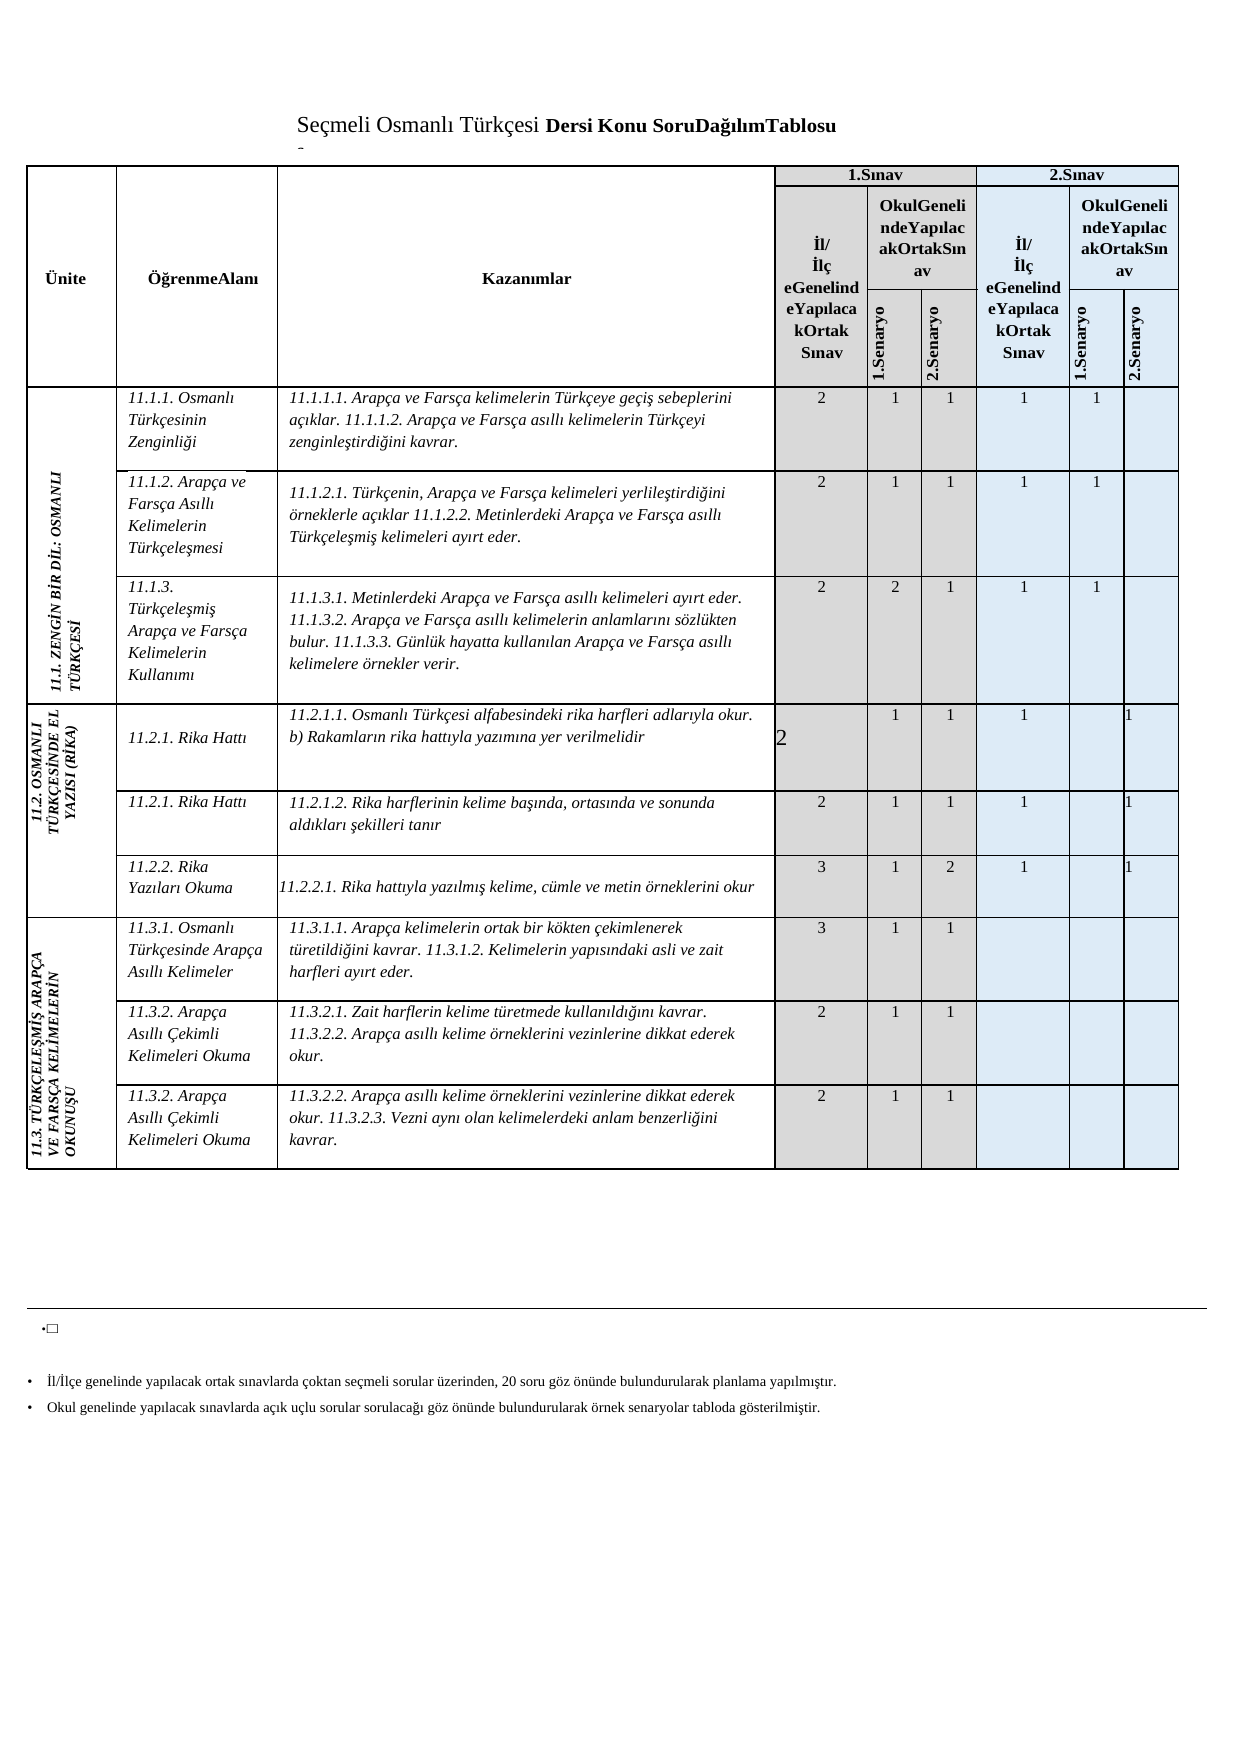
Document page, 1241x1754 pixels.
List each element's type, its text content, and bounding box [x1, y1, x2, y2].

table_cell 2 [776, 705, 867, 790]
table_header Ünite [28, 167, 116, 386]
table_cell [1125, 1002, 1178, 1084]
table_cell İl/İlçeGenelindeYapılacakOrtak Sınav [776, 187, 867, 386]
table_cell [1070, 705, 1123, 790]
table_cell 1 [1125, 856, 1178, 917]
table_cell 2 [776, 1086, 867, 1168]
table_cell 1 [868, 472, 921, 576]
table_cell 1 [922, 1002, 976, 1084]
table_cell 1 [1125, 792, 1178, 855]
table_cell 1 [868, 856, 921, 917]
table_cell [1125, 388, 1178, 470]
table_cell 1 [977, 472, 1069, 576]
list □ [41, 1319, 1207, 1336]
table_cell 1 [977, 792, 1069, 855]
table_header 2.Sınav [977, 167, 1178, 185]
table_cell 11.3.2. Arapça Asıllı Çekimli Kelimeleri Okuma [117, 1002, 277, 1084]
table_cell İl/İlçeGenelindeYapılacakOrtak Sınav [977, 187, 1069, 386]
table_cell 11.3. TÜRKÇELEŞMİŞ ARAPÇA VE FARSÇA KELİMELERİN OKUNUŞU [28, 918, 116, 1168]
table_cell [977, 918, 1069, 1000]
table_cell 11.3.2. Arapça Asıllı Çekimli Kelimeleri Okuma [117, 1086, 277, 1168]
table_cell 1.Senaryo [1070, 290, 1123, 386]
table_cell 1 [922, 792, 976, 855]
table_cell 11.2.1.1. Osmanlı Türkçesi alfabesindeki rika harfleri adlarıyla okur. b) Rakamların rika hattıyla yazımına yer verilmelidir [278, 705, 774, 790]
table_cell 11.2.1. Rika Hattı [117, 705, 277, 790]
table_cell 11.1.1. Osmanlı Türkçesinin Zenginliği [117, 388, 277, 470]
table_cell 1 [977, 856, 1069, 917]
table_cell 1 [868, 918, 921, 1000]
table_cell 11.1.3.1. Metinlerdeki Arapça ve Farsça asıllı kelimeleri ayırt eder. 11.1.3.2. Arapça ve Farsça asıllı kelimelerin anlamlarını sözlükten bulur. 11.1.3.3. Günlük hayatta kullanılan Arapça ve Farsça asıllı kelimelere örnekler verir. [278, 577, 774, 703]
table_cell 2 [776, 472, 867, 576]
table_cell 11.3.1.1. Arapça kelimelerin ortak bir kökten çekimlenerek türetildiğini kavrar. 11.3.1.2. Kelimelerin yapısındaki asli ve zait harfleri ayırt eder. [278, 918, 774, 1000]
table_cell 1 [977, 705, 1069, 790]
table_cell 1 [868, 705, 921, 790]
table_cell [977, 1002, 1069, 1084]
table_cell 11.3.2.2. Arapça asıllı kelime örneklerini vezinlerine dikkat ederek okur. 11.3.2.3. Vezni aynı olan kelimelerdeki anlam benzerliğini kavrar. [278, 1086, 774, 1168]
table_cell 1 [922, 1086, 976, 1168]
table_cell 11.1.1.1. Arapça ve Farsça kelimelerin Türkçeye geçiş sebeplerini açıklar. 11.1.1.2. Arapça ve Farsça asıllı kelimelerin Türkçeyi zenginleştirdiğini kavrar. [278, 388, 774, 470]
table_cell 2 [868, 577, 921, 703]
table_cell OkulGenelindeYapılacakOrtakSınav [1070, 187, 1178, 289]
table_cell 1 [1070, 388, 1123, 470]
table_cell OkulGenelindeYapılacakOrtakSınav [868, 187, 976, 289]
table_header 1.Sınav [776, 167, 976, 185]
table_cell 1 [868, 792, 921, 855]
table_cell 2.Senaryo [1125, 290, 1178, 386]
table_cell 11.2. OSMANLI TÜRKÇESİNDE EL YAZISI (RİKA) [28, 705, 116, 917]
table_cell 11.1. ZENGİN BİR DİL: OSMANLI TÜRKÇESİ [28, 388, 116, 703]
table_cell 1 [922, 918, 976, 1000]
table_cell 1 [922, 388, 976, 470]
table_cell 1 [922, 705, 976, 790]
table_cell [1070, 856, 1123, 917]
table_cell 1 [868, 388, 921, 470]
table_cell [1070, 918, 1123, 1000]
table_cell 11.2.1.2. Rika harflerinin kelime başında, ortasında ve sonunda aldıkları şekilleri tanır [278, 792, 774, 855]
table_cell 2 [776, 577, 867, 703]
table_cell 1 [1070, 472, 1123, 576]
table_cell 1 [868, 1002, 921, 1084]
table_cell 11.2.2.1. Rika hattıyla yazılmış kelime, cümle ve metin örneklerini okur [278, 856, 774, 917]
table_cell 11.2.2. Rika Yazıları Okuma [117, 856, 277, 917]
table_cell 2 [776, 388, 867, 470]
table_cell 11.1.2.1. Türkçenin, Arapça ve Farsça kelimeleri yerlileştirdiğini örneklerle açıklar 11.1.2.2. Metinlerdeki Arapça ve Farsça asıllı Türkçeleşmiş kelimeleri ayırt eder. [278, 472, 774, 576]
table_cell 11.1.2. Arapça ve Farsça Asıllı Kelimelerin Türkçeleşmesi [117, 472, 277, 576]
table_cell 1 [1070, 577, 1123, 703]
table_cell 3 [776, 918, 867, 1000]
table_cell 1 [922, 472, 976, 576]
text • Okul genelinde yapılacak sınavlarda açık uçlu sorular sorulacağı göz önünde bulundurularak örnek senaryolar tabloda gösterilmiştir. [27, 1399, 1207, 1416]
table_cell 2 [776, 1002, 867, 1084]
table_cell 11.1.3. Türkçeleşmiş Arapça ve Farsça Kelimelerin Kullanımı [117, 577, 277, 703]
table_cell [977, 1086, 1069, 1168]
table_cell 2 [922, 856, 976, 917]
table_cell [1125, 918, 1178, 1000]
table_header Kazanımlar [278, 167, 774, 386]
table_cell 1.Senaryo [868, 290, 921, 386]
table_cell 1 [922, 577, 976, 703]
table_cell [1070, 792, 1123, 855]
table_cell [1125, 1086, 1178, 1168]
table_header ÖğrenmeAlanı [117, 167, 277, 386]
table_cell [1070, 1086, 1123, 1168]
text • İl/İlçe genelinde yapılacak ortak sınavlarda çoktan seçmeli sorular üzerinden, 20 soru göz önünde bulundurularak planlama yapılmıştır. [27, 1372, 1207, 1389]
table_cell [1125, 472, 1178, 576]
table_cell 1 [1125, 705, 1178, 790]
table_cell 1 [977, 577, 1069, 703]
table_cell 2 [776, 792, 867, 855]
table_cell 3 [776, 856, 867, 917]
table_cell 2.Senaryo [922, 290, 976, 386]
table_cell 1 [977, 388, 1069, 470]
table_cell [1070, 1002, 1123, 1084]
table_cell 1 [868, 1086, 921, 1168]
table_cell 11.2.1. Rika Hattı [117, 792, 277, 855]
table_cell 11.3.2.1. Zait harflerin kelime türetmede kullanıldığını kavrar. 11.3.2.2. Arapça asıllı kelime örneklerini vezinlerine dikkat ederek okur. [278, 1002, 774, 1084]
table_cell 11.3.1. Osmanlı Türkçesinde Arapça Asıllı Kelimeler [117, 918, 277, 1000]
table_cell [1125, 577, 1178, 703]
